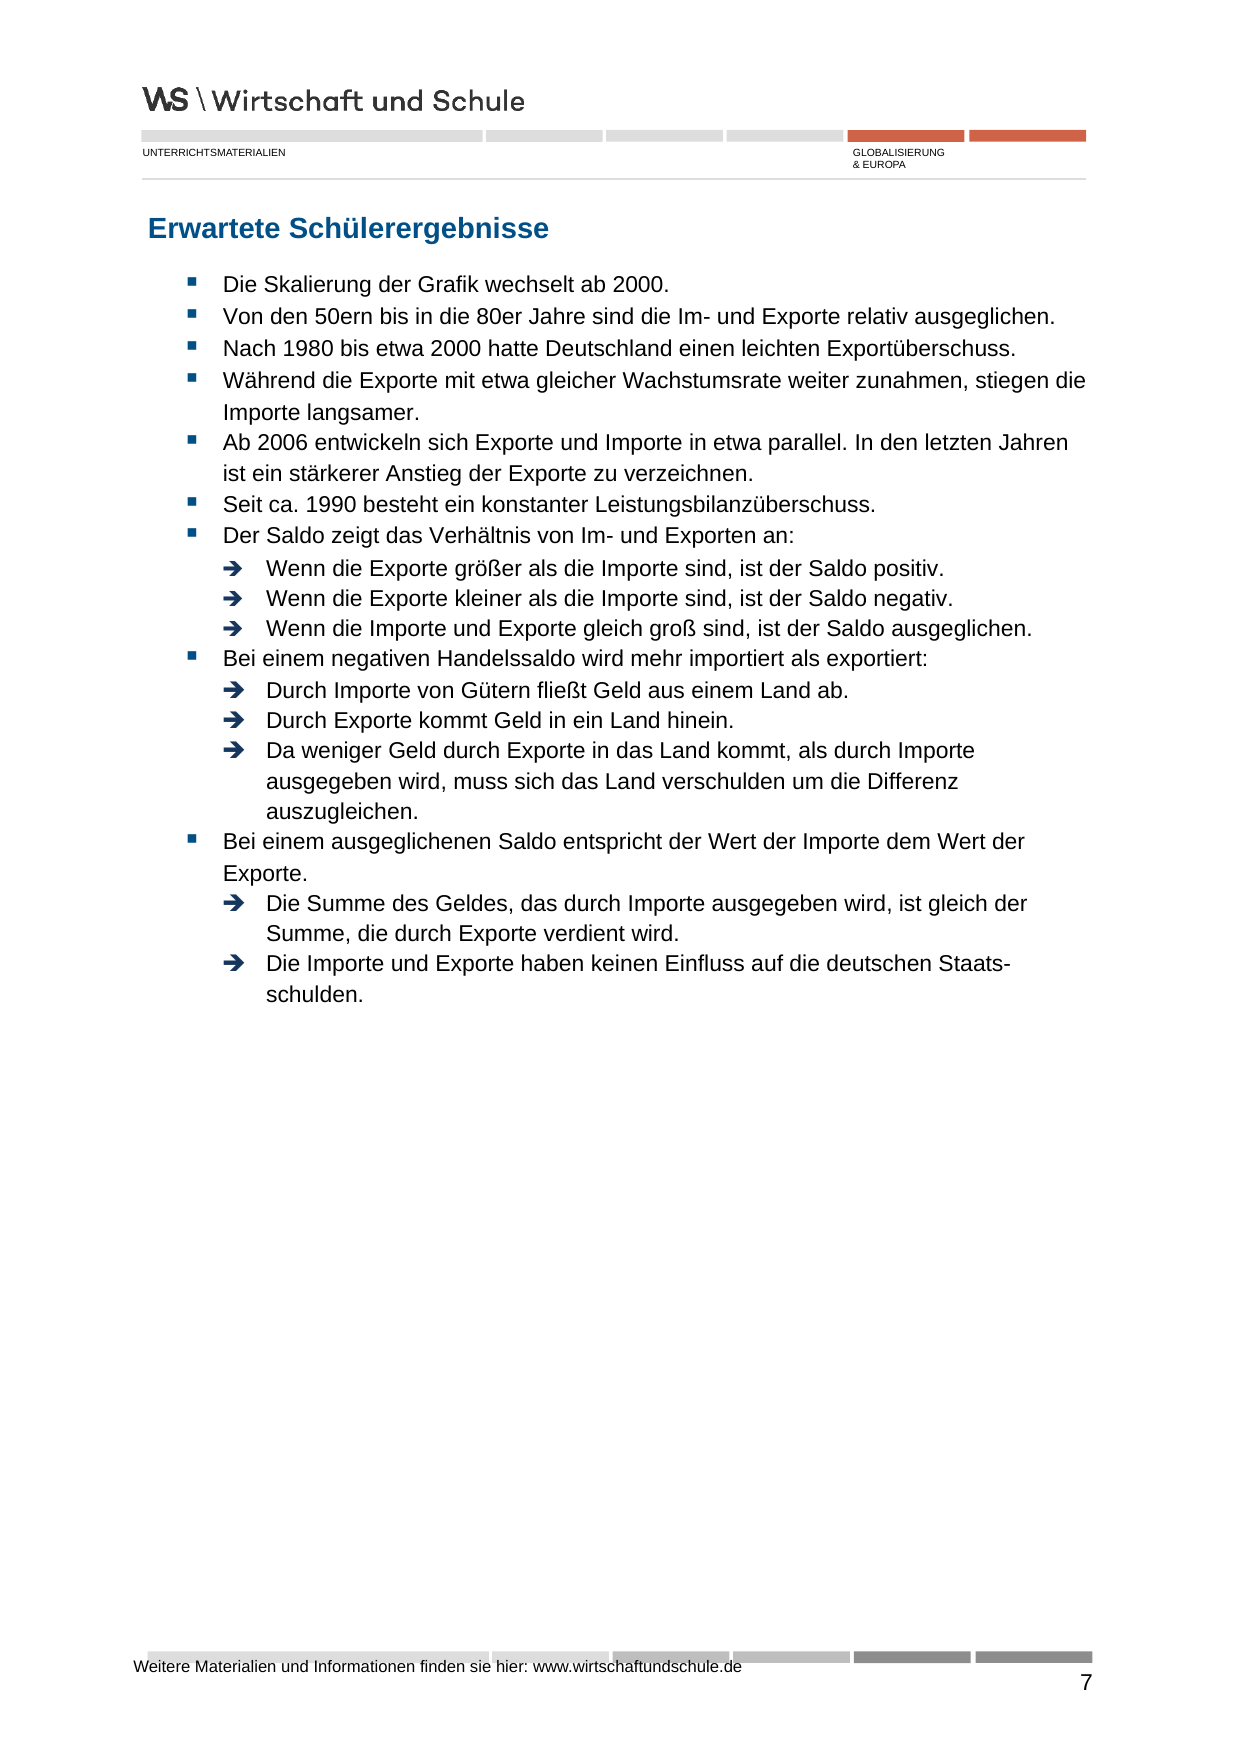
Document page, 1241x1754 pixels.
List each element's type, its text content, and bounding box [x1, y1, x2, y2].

list Die Summe des Geldes, das durch Importe ausgegeben wird, ist gleich der Summe, die durch Exporte verdient wird. [222, 890, 1092, 947]
list Der Saldo zeigt das Verhältnis von Im- und Exporten an: [185, 522, 1092, 550]
list Da weniger Geld durch Exporte in das Land kommt, als durch Importe ausgegeben wird, muss sich das Land verschulden um die Differenz auszugleichen. [222, 737, 1092, 824]
list Die Importe und Exporte haben keinen Einfluss auf die deutschen Staats-schulden. [222, 950, 1092, 1007]
list Während die Exporte mit etwa gleicher Wachstumsrate weiter zunahmen, stiegen die Importe langsamer. [185, 367, 1092, 425]
list Bei einem negativen Handelssaldo wird mehr importiert als exportiert: [185, 645, 1092, 673]
list Nach 1980 bis etwa 2000 hatte Deutschland einen leichten Exportüberschuss. [185, 335, 1092, 363]
list Wenn die Importe und Exporte gleich groß sind, ist der Saldo ausgeglichen. [222, 615, 1092, 641]
text Erwartete Schülerergebnisse [148, 211, 1092, 245]
list Ab 2006 entwickeln sich Exporte und Importe in etwa parallel. In den letzten Jahren ist ein stärkerer Anstieg der Exporte zu verzeichnen. [185, 429, 1092, 487]
list Seit ca. 1990 besteht ein konstanter Leistungsbilanzüberschuss. [185, 491, 1092, 518]
list Wenn die Exporte größer als die Importe sind, ist der Saldo positiv. [222, 554, 1092, 581]
list Bei einem ausgeglichenen Saldo entspricht der Wert der Importe dem Wert der Exporte. [185, 828, 1092, 886]
picture [142, 87, 524, 111]
list Durch Exporte kommt Geld in ein Land hinein. [222, 707, 1092, 734]
list Die Skalierung der Grafik wechselt ab 2000. [185, 271, 1092, 299]
list Wenn die Exporte kleiner als die Importe sind, ist der Saldo negativ. [222, 585, 1092, 611]
list Durch Importe von Gütern fließt Geld aus einem Land ab. [222, 677, 1092, 703]
list Von den 50ern bis in die 80er Jahre sind die Im- und Exporte relativ ausgeglichen. [185, 303, 1092, 331]
